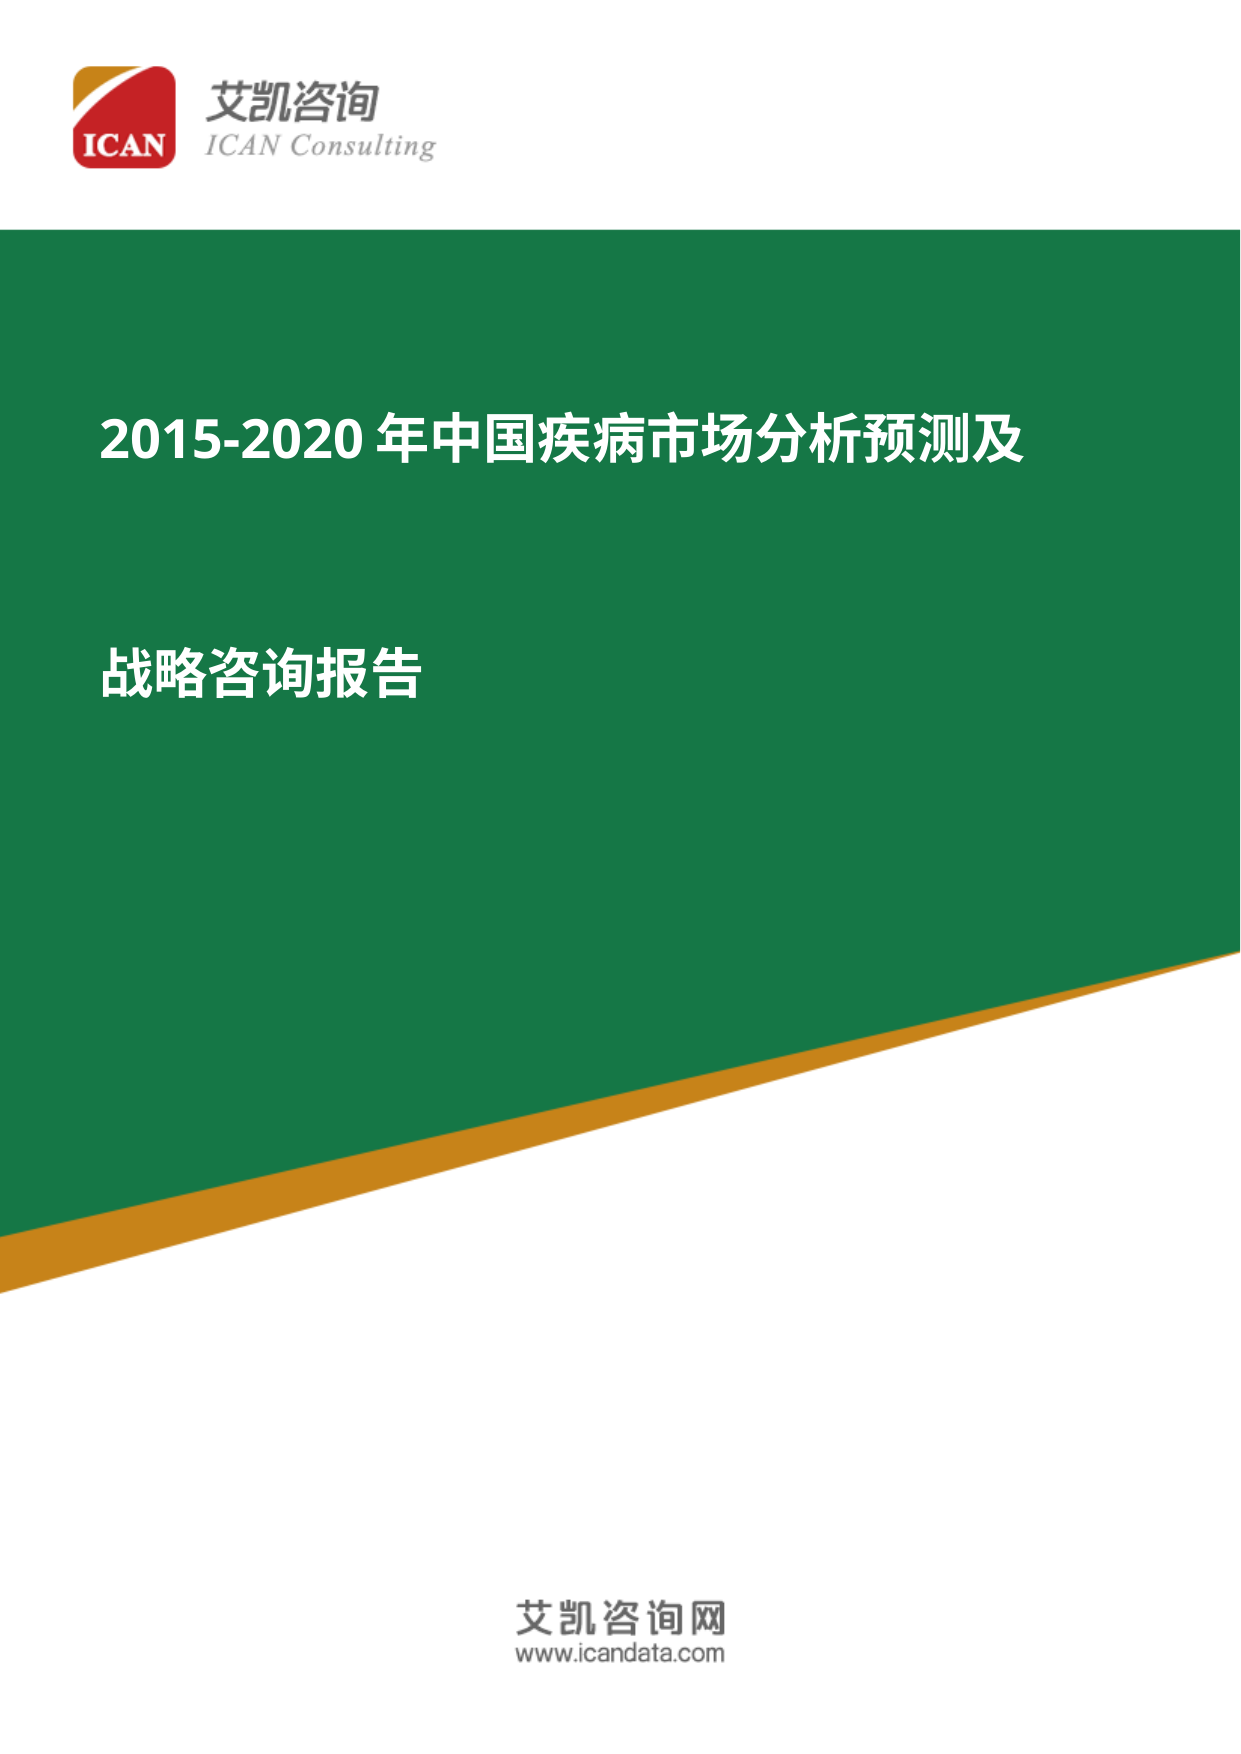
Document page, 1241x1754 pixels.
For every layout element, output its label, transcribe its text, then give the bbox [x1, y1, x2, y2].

subtitle 2015-2020年中国疾病市场分析预测及战略咨询报告 [99, 386, 1053, 718]
picture [0, 5, 1241, 1754]
